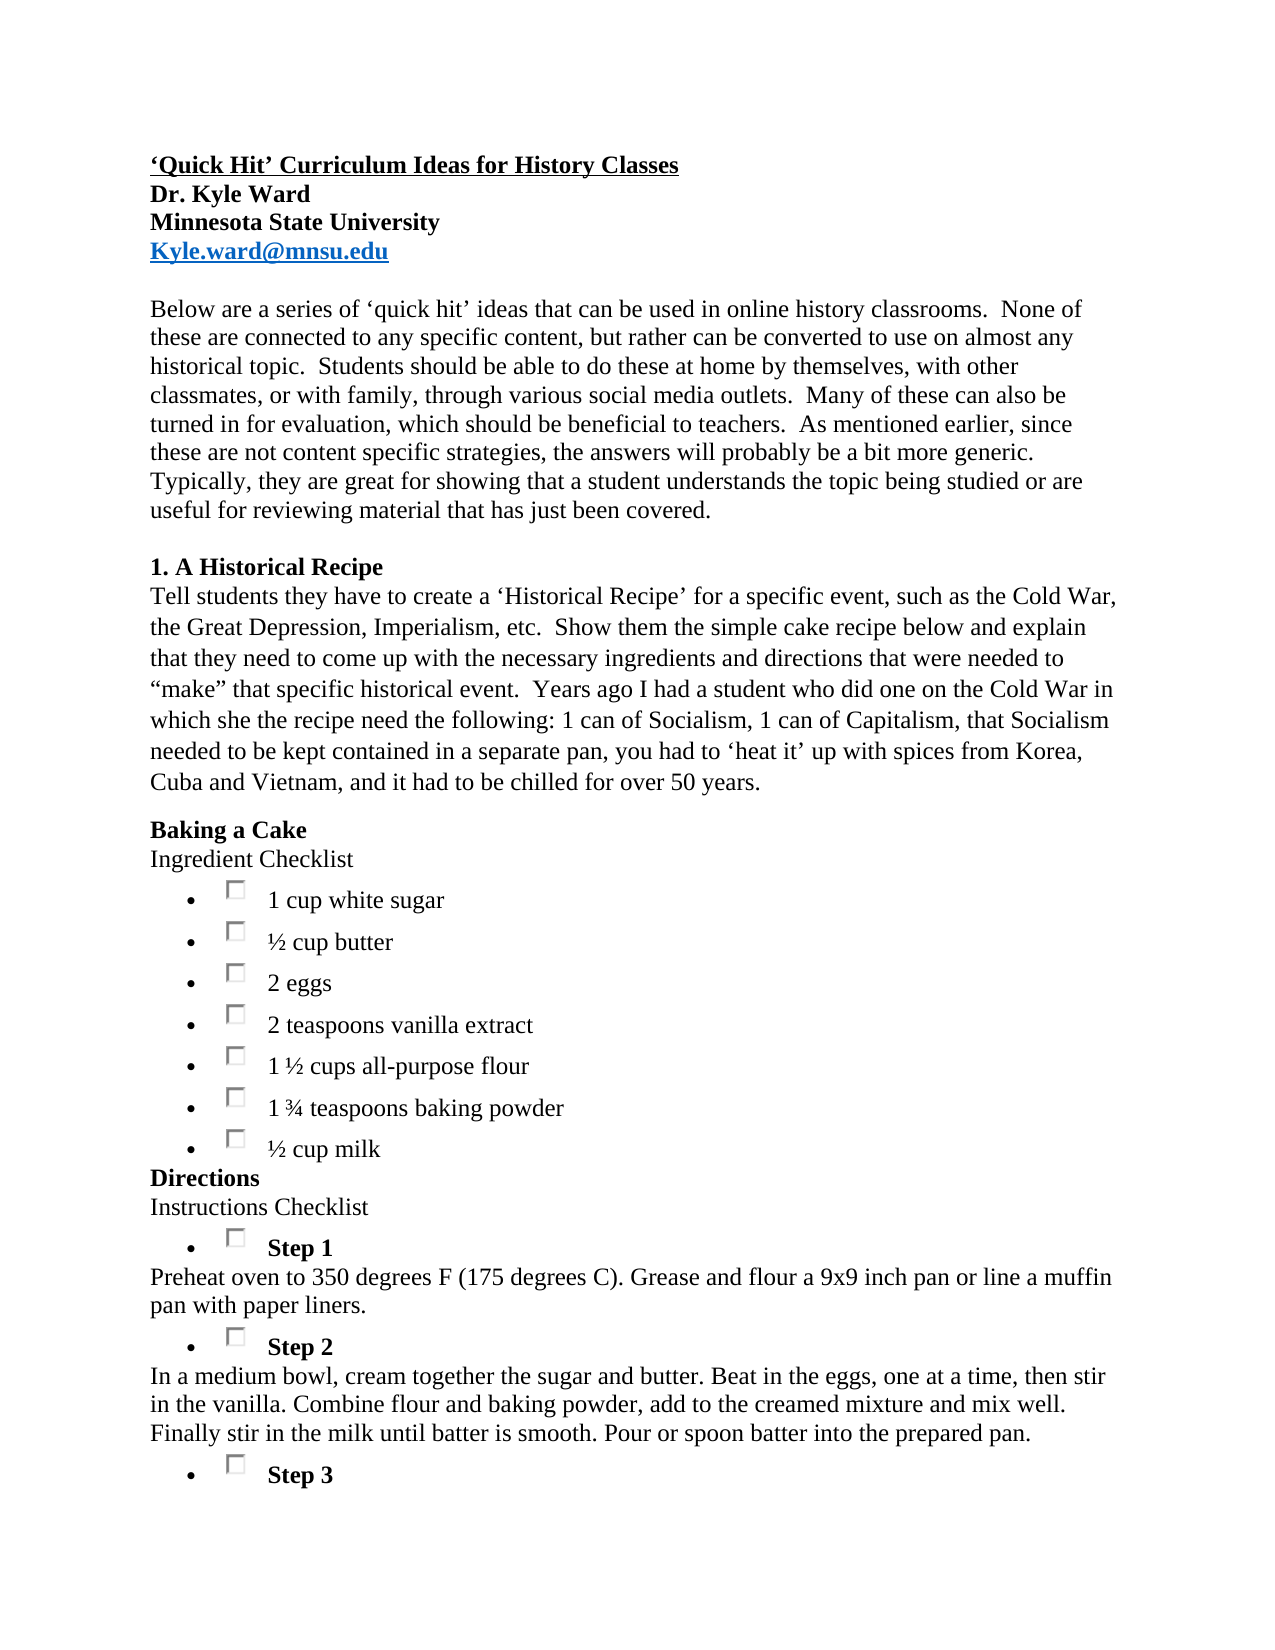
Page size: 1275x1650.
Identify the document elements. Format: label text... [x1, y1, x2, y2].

text Ingredient Checklist [150, 844, 1125, 873]
list Step 3 [187, 1447, 1125, 1488]
text Kyle.ward@mnsu.edu [150, 236, 1125, 265]
list ½ cup butter [187, 914, 1125, 956]
list Step 1 [187, 1220, 1125, 1262]
list Step 2 [187, 1319, 1125, 1361]
list 1 ½ cups all-purpose flour [187, 1038, 1125, 1080]
text Preheat oven to 350 degrees F (175 degrees C). Grease and flour a 9x9 inch pan or line a muffin pan with paper liners. [150, 1262, 1125, 1319]
text Directions [150, 1163, 1125, 1192]
text Tell students they have to create a ‘Historical Recipe’ for a specific event, such as the Cold War, the Great Depression, Imperialism, etc. Show them the simple cake recipe below and explain that they need to come up with the necessary ingredients and directions that were needed to “make” that specific historical event. Years ago I had a student who did one on the Cold War in which she the recipe need the following: 1 can of Socialism, 1 can of Capitalism, that Socialism needed to be kept contained in a separate pan, you had to ‘heat it’ up with spices from Korea, Cuba and Vietnam, and it had to be chilled for over 50 years. [150, 581, 1125, 796]
list ½ cup milk [187, 1121, 1125, 1163]
text Instructions Checklist [150, 1192, 1125, 1220]
list 2 eggs [187, 956, 1125, 997]
text Dr. Kyle Ward [150, 179, 1125, 207]
list 2 teaspoons vanilla extract [187, 997, 1125, 1038]
text Below are a series of ‘quick hit’ ideas that can be used in online history classrooms. None of these are connected to any specific content, but rather can be converted to use on almost any historical topic. Students should be able to do these at home by themselves, with other classmates, or with family, through various social media outlets. Many of these can also be turned in for evaluation, which should be beneficial to teachers. As mentioned earlier, since these are not content specific strategies, the answers will probably be a bit more generic. Typically, they are great for showing that a student understands the topic being studied or are useful for reviewing material that has just been covered. [150, 294, 1125, 524]
text 1. A Historical Recipe [150, 552, 1125, 581]
list 1 ¾ teaspoons baking powder [187, 1080, 1125, 1121]
text Minnesota State University [150, 207, 1125, 236]
text ‘Quick Hit’ Curriculum Ideas for History Classes [150, 150, 1125, 179]
text Baking a Cake [150, 815, 1125, 844]
text In a medium bowl, cream together the sugar and butter. Beat in the eggs, one at a time, then stir in the vanilla. Combine flour and baking powder, add to the creamed mixture and mix well. Finally stir in the milk until batter is smooth. Pour or spoon batter into the prepared pan. [150, 1361, 1125, 1447]
list 1 cup white sugar [187, 873, 1125, 914]
